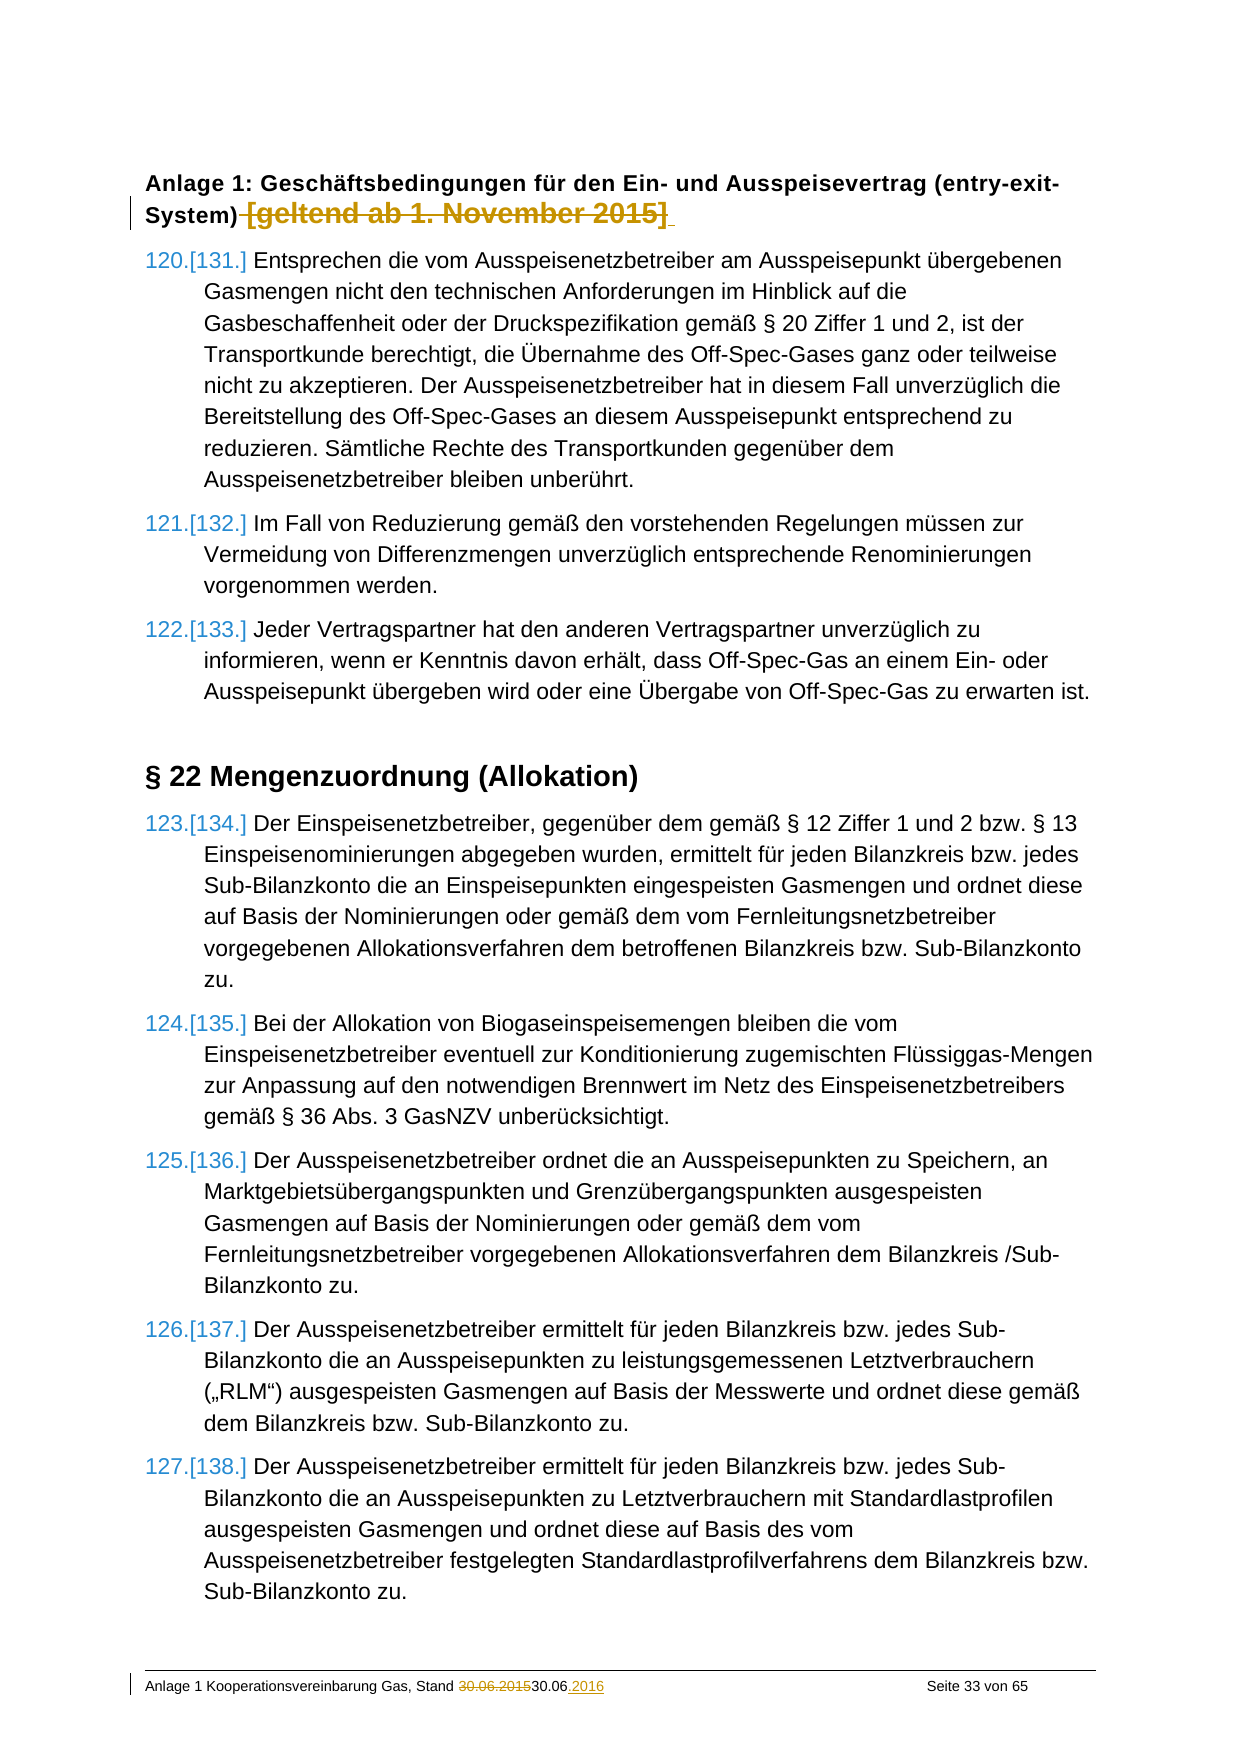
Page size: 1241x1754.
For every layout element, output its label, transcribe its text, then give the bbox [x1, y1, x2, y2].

list Der Ausspeisenetzbetreiber ermittelt für jeden Bilanzkreis bzw. jedes Sub-Bilanzkonto die an Ausspeisepunkten zu Letztverbrauchern mit Standardlastprofilen ausgespeisten Gasmengen und ordnet diese auf Basis des vom Ausspeisenetzbetreiber festgelegten Standardlastprofilverfahrens dem Bilanzkreis bzw. Sub-Bilanzkonto zu. [145, 1448, 1096, 1604]
list Der Einspeisenetzbetreiber, gegenüber dem gemäß § 12 Ziffer 1 und 2 bzw. § 13 Einspeisenominierungen abgegeben wurden, ermittelt für jeden Bilanzkreis bzw. jedes Sub-Bilanzkonto die an Einspeisepunkten eingespeisten Gasmengen und ordnet diese auf Basis der Nominierungen oder gemäß dem vom Fernleitungsnetzbetreiber vorgegebenen Allokationsverfahren dem betroffenen Bilanzkreis bzw. Sub-Bilanzkonto zu. [145, 804, 1096, 992]
list Der Ausspeisenetzbetreiber ermittelt für jeden Bilanzkreis bzw. jedes Sub-Bilanzkonto die an Ausspeisepunkten zu leistungsgemessenen Letztverbrauchern („RLM“) ausgespeisten Gasmengen auf Basis der Messwerte und ordnet diese gemäß dem Bilanzkreis bzw. Sub-Bilanzkonto zu. [145, 1311, 1096, 1436]
list Im Fall von Reduzierung gemäß den vorstehenden Regelungen müssen zur Vermeidung von Differenzmengen unverzüglich entsprechende Renominierungen vorgenommen werden. [145, 504, 1096, 598]
list Bei der Allokation von Biogaseinspeisemengen bleiben die vom Einspeisenetzbetreiber eventuell zur Konditionierung zugemischten Flüssiggas-Mengen zur Anpassung auf den notwendigen Brennwert im Netz des Einspeisenetzbetreibers gemäß § 36 Abs. 3 GasNZV unberücksichtigt. [145, 1004, 1096, 1129]
list Der Ausspeisenetzbetreiber ordnet die an Ausspeisepunkten zu Speichern, an Marktgebietsübergangspunkten und Grenzübergangspunkten ausgespeisten Gasmengen auf Basis der Nominierungen oder gemäß dem vom Fernleitungsnetzbetreiber vorgegebenen Allokationsverfahren dem Bilanzkreis /Sub-Bilanzkonto zu. [145, 1142, 1096, 1298]
list Entsprechen die vom Ausspeisenetzbetreiber am Ausspeisepunkt übergebenen Gasmengen nicht den technischen Anforderungen im Hinblick auf die Gasbeschaffenheit oder der Druckspezifikation gemäß § 20 Ziffer 1 und 2, ist der Transportkunde berechtigt, die Übernahme des Off-Spec-Gases ganz oder teilweise nicht zu akzeptieren. Der Ausspeisenetzbetreiber hat in diesem Fall unverzüglich die Bereitstellung des Off-Spec-Gases an diesem Ausspeisepunkt entsprechend zu reduzieren. Sämtliche Rechte des Transportkunden gegenüber dem Ausspeisenetzbetreiber bleiben unberührt. [145, 242, 1096, 492]
subtitle § 22 Mengenzuordnung (Allokation) [145, 754, 1096, 792]
list Jeder Vertragspartner hat den anderen Vertragspartner unverzüglich zu informieren, wenn er Kenntnis davon erhält, dass Off-Spec-Gas an einem Ein- oder Ausspeisepunkt übergeben wird oder eine Übergabe von Off-Spec-Gas zu erwarten ist. [145, 611, 1096, 704]
